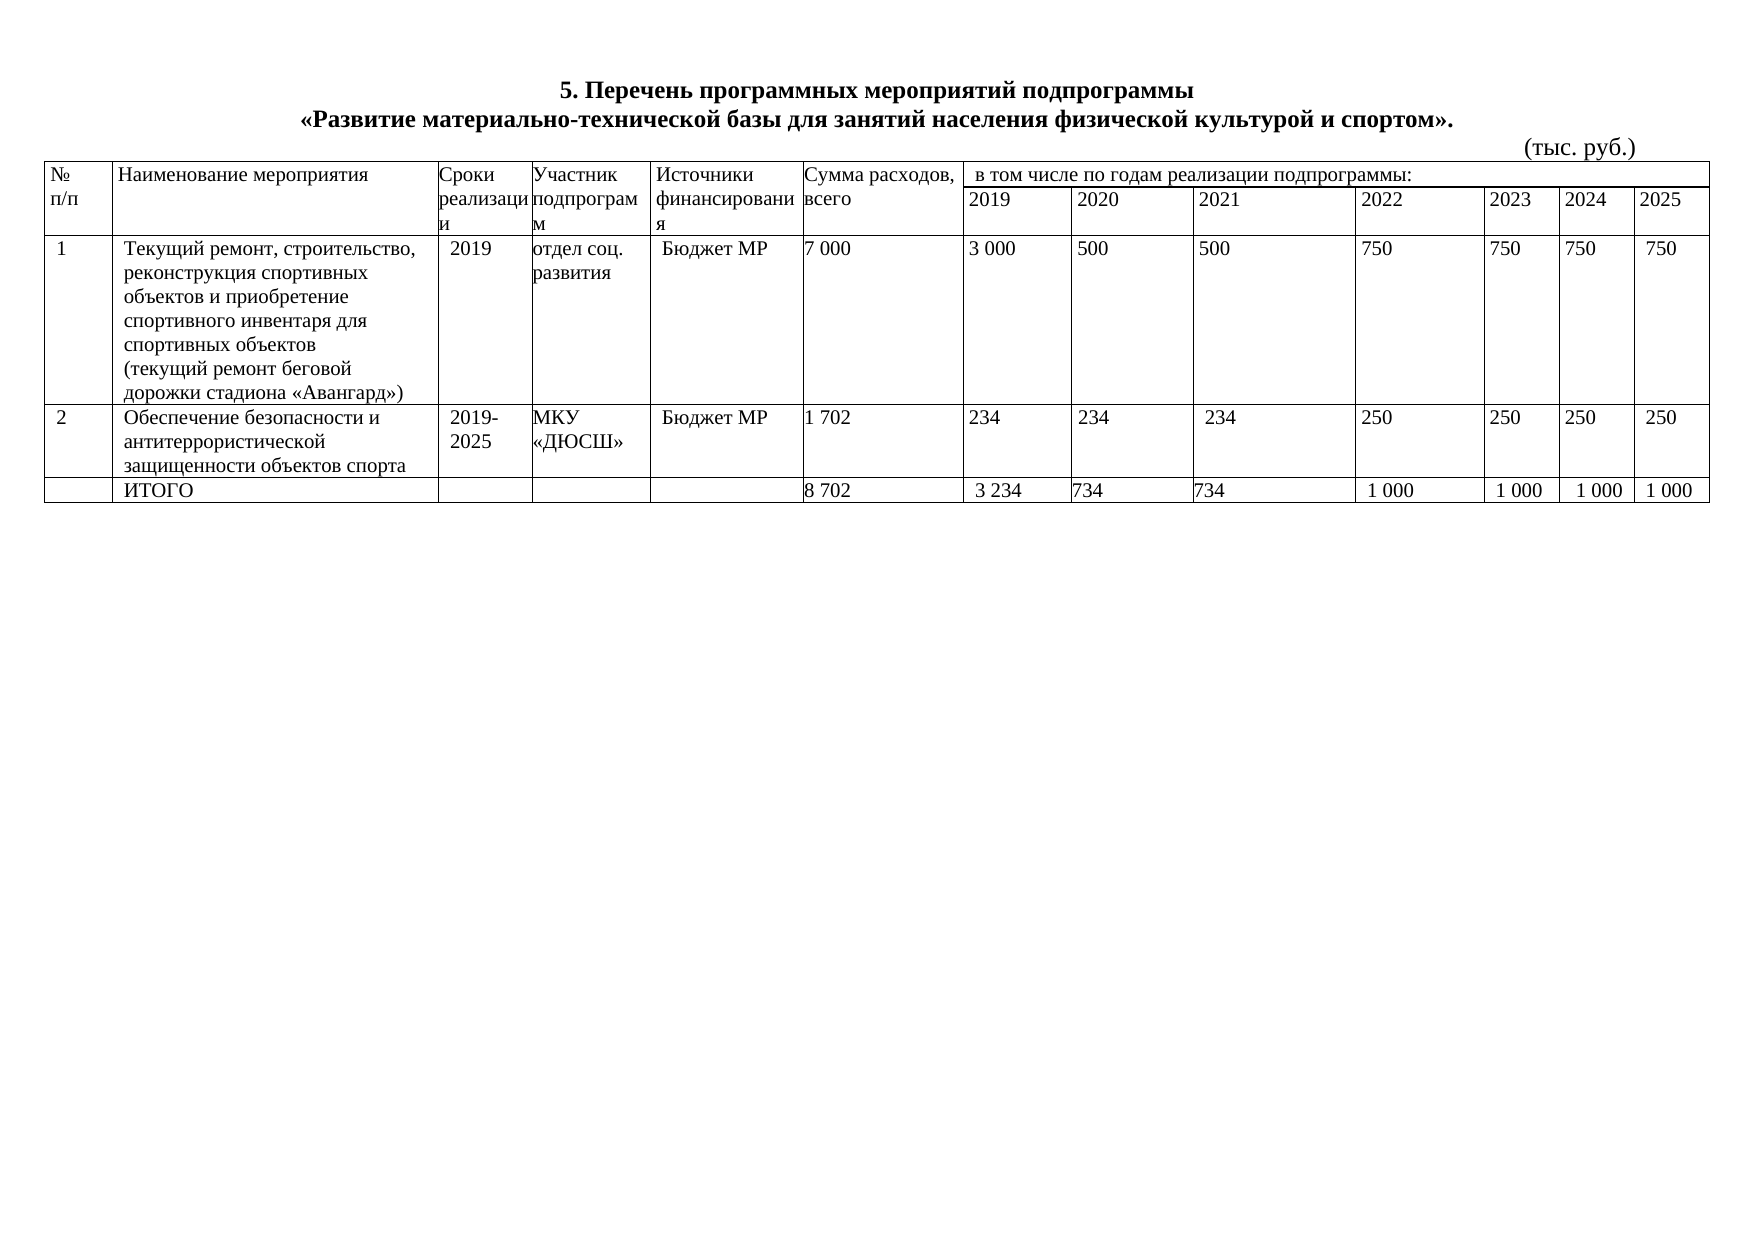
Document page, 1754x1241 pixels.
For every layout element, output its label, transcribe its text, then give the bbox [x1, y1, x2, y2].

table_cell Текущий ремонт, строительство, реконструкция спортивных объектов и приобретение спортивного инвентаря для спортивных объектов (текущий ремонт беговой дорожки стадиона «Авангард») [113, 236, 438, 404]
table_cell 2019 [964, 188, 1071, 234]
table_cell 7 000 [804, 236, 963, 404]
text 5. Перечень программных мероприятий подпрограммы «Развитие материально-технической базы для занятий населения физической культурой и спортом». [118, 75, 1636, 132]
table_cell 2024 [1560, 188, 1634, 234]
table_header № п/п [45, 162, 112, 234]
table_cell 500 [1194, 236, 1355, 404]
table_cell отдел соц. развития [533, 236, 650, 404]
table_cell 1 [45, 236, 112, 404]
table_cell 250 [1560, 405, 1634, 477]
table_cell 2021 [1194, 188, 1355, 234]
table_header в том числе по годам реализации подпрограммы: [964, 162, 1709, 186]
text (тыс. руб.) [118, 132, 1636, 161]
table_cell 2022 [1356, 188, 1484, 234]
table_header Сроки реализации [439, 162, 532, 234]
table_cell 2019 [439, 236, 532, 404]
table_cell 750 [1356, 236, 1484, 404]
table_cell 734 [1072, 478, 1193, 502]
table_cell [45, 478, 112, 502]
table_cell Бюджет МР [651, 236, 803, 404]
table_header Сумма расходов, всего [804, 162, 963, 234]
table_cell МКУ «ДЮСШ» [533, 405, 650, 477]
table_cell 234 [1072, 405, 1193, 477]
table_cell 500 [1072, 236, 1193, 404]
table_cell [439, 478, 532, 502]
table_cell 234 [1194, 405, 1355, 477]
table_cell 8 702 [804, 478, 963, 502]
table_cell 734 [1194, 478, 1355, 502]
table_header Участник подпрограмм [533, 162, 650, 234]
table_cell 2 [45, 405, 112, 477]
table_cell 750 [1485, 236, 1559, 404]
table_cell 1 702 [804, 405, 963, 477]
table_cell 1 000 [1635, 478, 1709, 502]
table_cell Обеспечение безопасности и антитеррористической защищенности объектов спорта [113, 405, 438, 477]
table_cell [533, 478, 650, 502]
table_header Источники финансирования [651, 162, 803, 234]
table_cell 1 000 [1560, 478, 1634, 502]
table_cell 2020 [1072, 188, 1193, 234]
table_cell 3 234 [964, 478, 1071, 502]
table_cell 250 [1485, 405, 1559, 477]
table_cell 750 [1560, 236, 1634, 404]
table_cell 1 000 [1356, 478, 1484, 502]
table_cell [651, 478, 803, 502]
table_cell 250 [1356, 405, 1484, 477]
table_cell 1 000 [1485, 478, 1559, 502]
table_cell 2025 [1635, 188, 1709, 234]
table_cell 2023 [1485, 188, 1559, 234]
table_cell 2019-2025 [439, 405, 532, 477]
table_cell 250 [1635, 405, 1709, 477]
table_cell Бюджет МР [651, 405, 803, 477]
table_cell 3 000 [964, 236, 1071, 404]
table_cell 234 [964, 405, 1071, 477]
table_header Наименование мероприятия [113, 162, 438, 234]
table_cell ИТОГО [113, 478, 438, 502]
table_cell 750 [1635, 236, 1709, 404]
